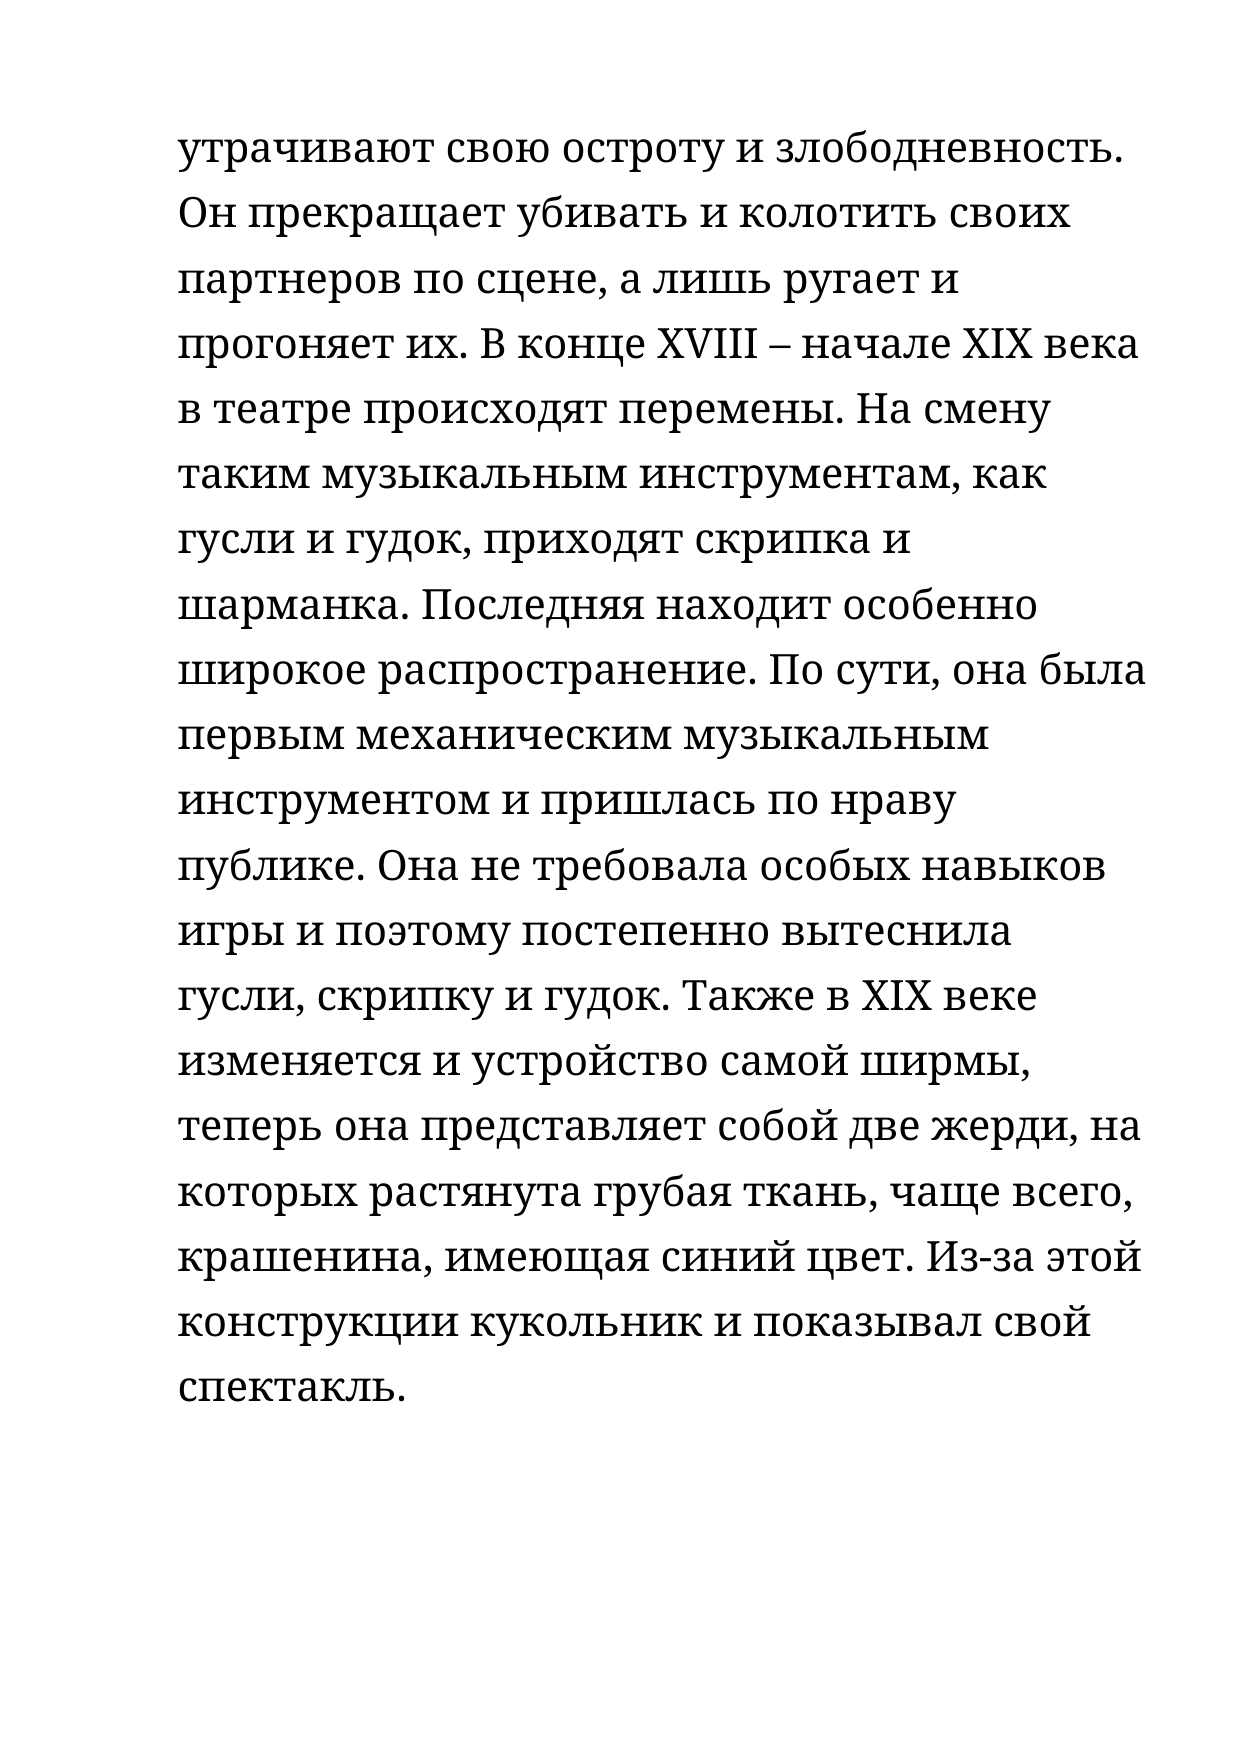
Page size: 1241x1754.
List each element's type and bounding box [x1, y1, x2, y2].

text [177, 118, 1152, 1414]
